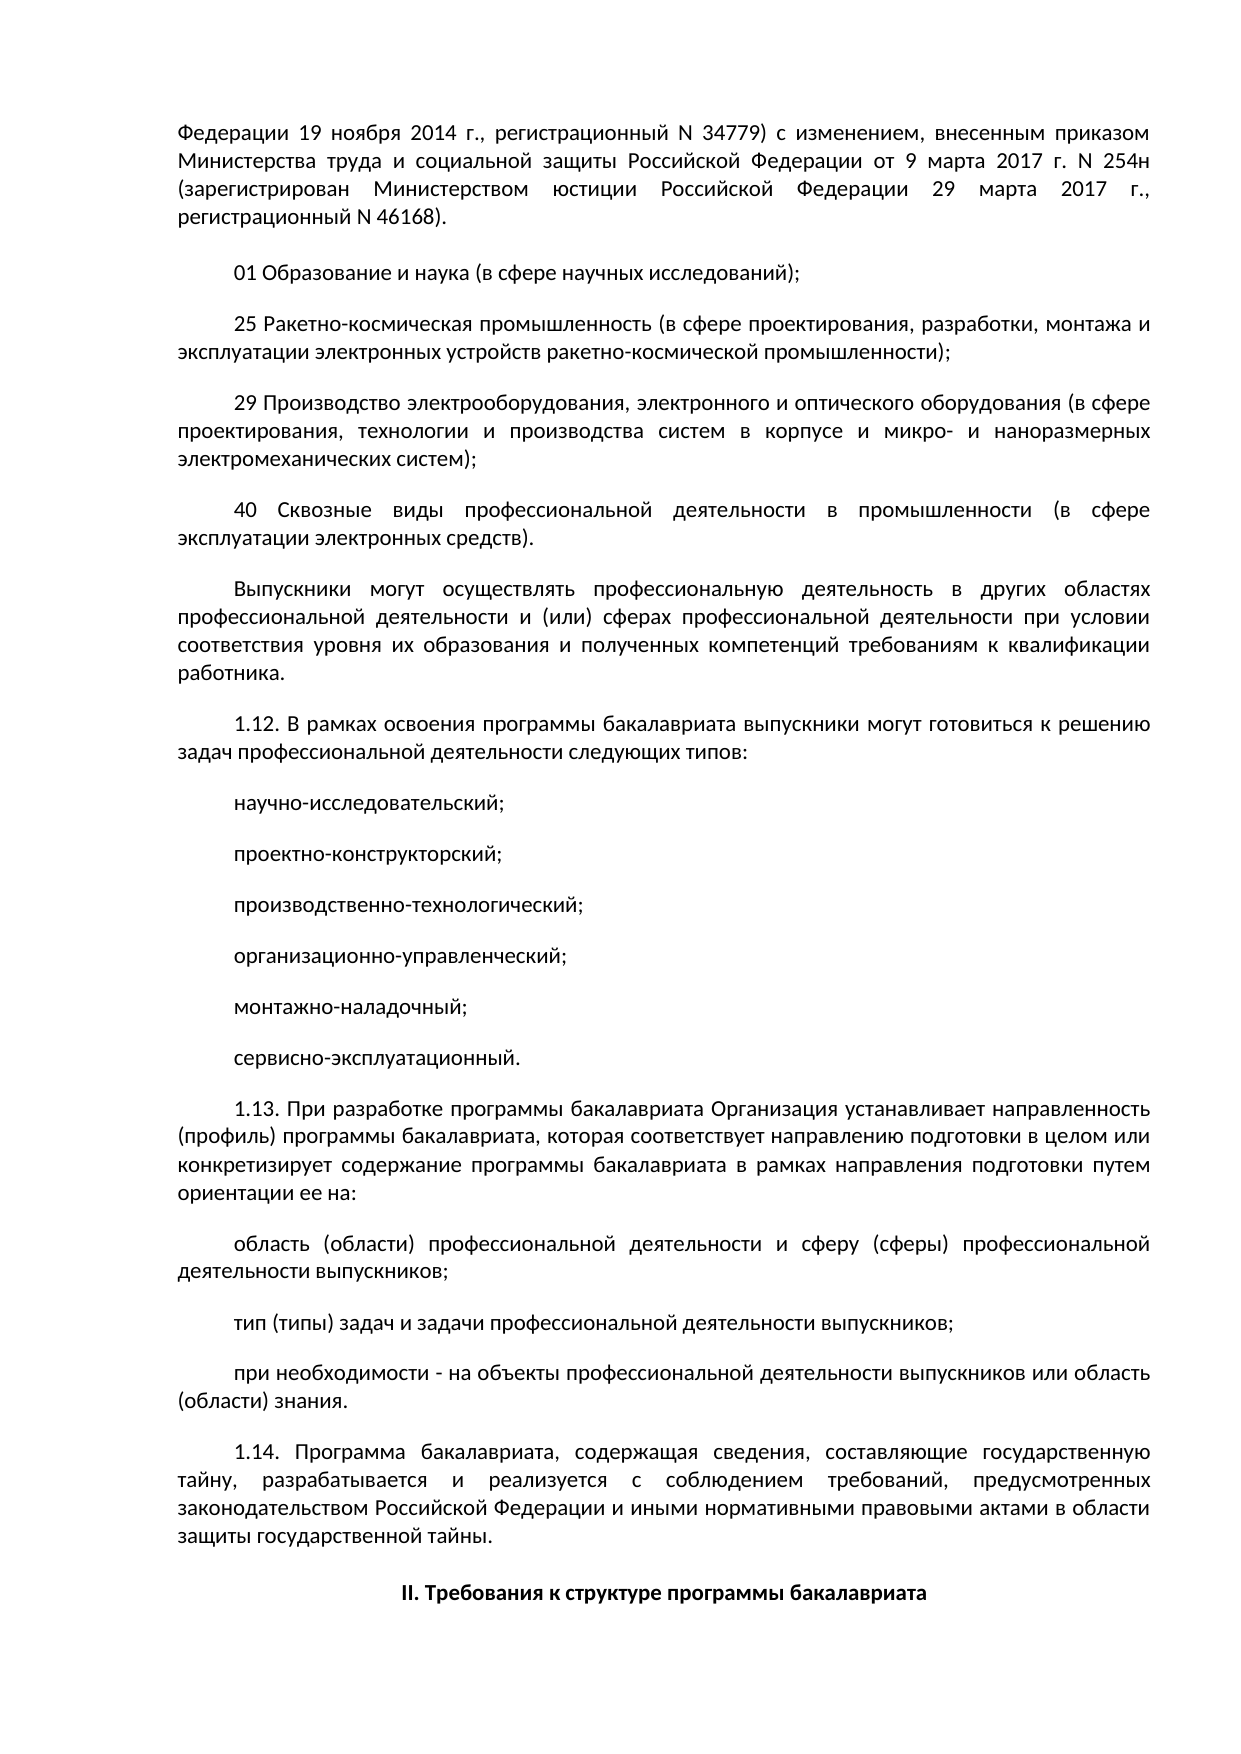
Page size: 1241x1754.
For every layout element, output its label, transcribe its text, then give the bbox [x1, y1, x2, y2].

text монтажно-наладочный; [177, 992, 1152, 1020]
text организационно-управленческий; [177, 941, 1152, 969]
text сервисно-эксплуатационный. [177, 1043, 1152, 1071]
text при необходимости - на объекты профессиональной деятельности выпускников или область (области) знания. [177, 1358, 1152, 1414]
text 1.12. В рамках освоения программы бакалавриата выпускники могут готовиться к решению задач профессиональной деятельности следующих типов: [177, 709, 1152, 765]
text 40 Сквозные виды профессиональной деятельности в промышленности (в сфере эксплуатации электронных средств). [177, 495, 1152, 551]
text 1.13. При разработке программы бакалавриата Организация устанавливает направленность (профиль) программы бакалавриата, которая соответствует направлению подготовки в целом или конкретизирует содержание программы бакалавриата в рамках направления подготовки путем ориентации ее на: [177, 1094, 1152, 1206]
text область (области) профессиональной деятельности и сферу (сферы) профессиональной деятельности выпускников; [177, 1229, 1152, 1285]
text тип (типы) задач и задачи профессиональной деятельности выпускников; [177, 1308, 1152, 1336]
title II. Требования к структуре программы бакалавриата [177, 1578, 1152, 1606]
text 29 Производство электрооборудования, электронного и оптического оборудования (в сфере проектирования, технологии и производства систем в корпусе и микро- и наноразмерных электромеханических систем); [177, 388, 1152, 472]
text 1.14. Программа бакалавриата, содержащая сведения, составляющие государственную тайну, разрабатывается и реализуется с соблюдением требований, предусмотренных законодательством Российской Федерации и иными нормативными правовыми актами в области защиты государственной тайны. [177, 1437, 1152, 1549]
text проектно-конструкторский; [177, 839, 1152, 867]
text 01 Образование и наука (в сфере научных исследований); [177, 258, 1152, 286]
text производственно-технологический; [177, 890, 1152, 918]
text 25 Ракетно-космическая промышленность (в сфере проектирования, разработки, монтажа и эксплуатации электронных устройств ракетно-космической промышленности); [177, 309, 1152, 365]
text научно-исследовательский; [177, 788, 1152, 816]
text Выпускники могут осуществлять профессиональную деятельность в других областях профессиональной деятельности и (или) сферах профессиональной деятельности при условии соответствия уровня их образования и полученных компетенций требованиям к квалификации работника. [177, 574, 1152, 686]
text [177, 118, 1152, 230]
